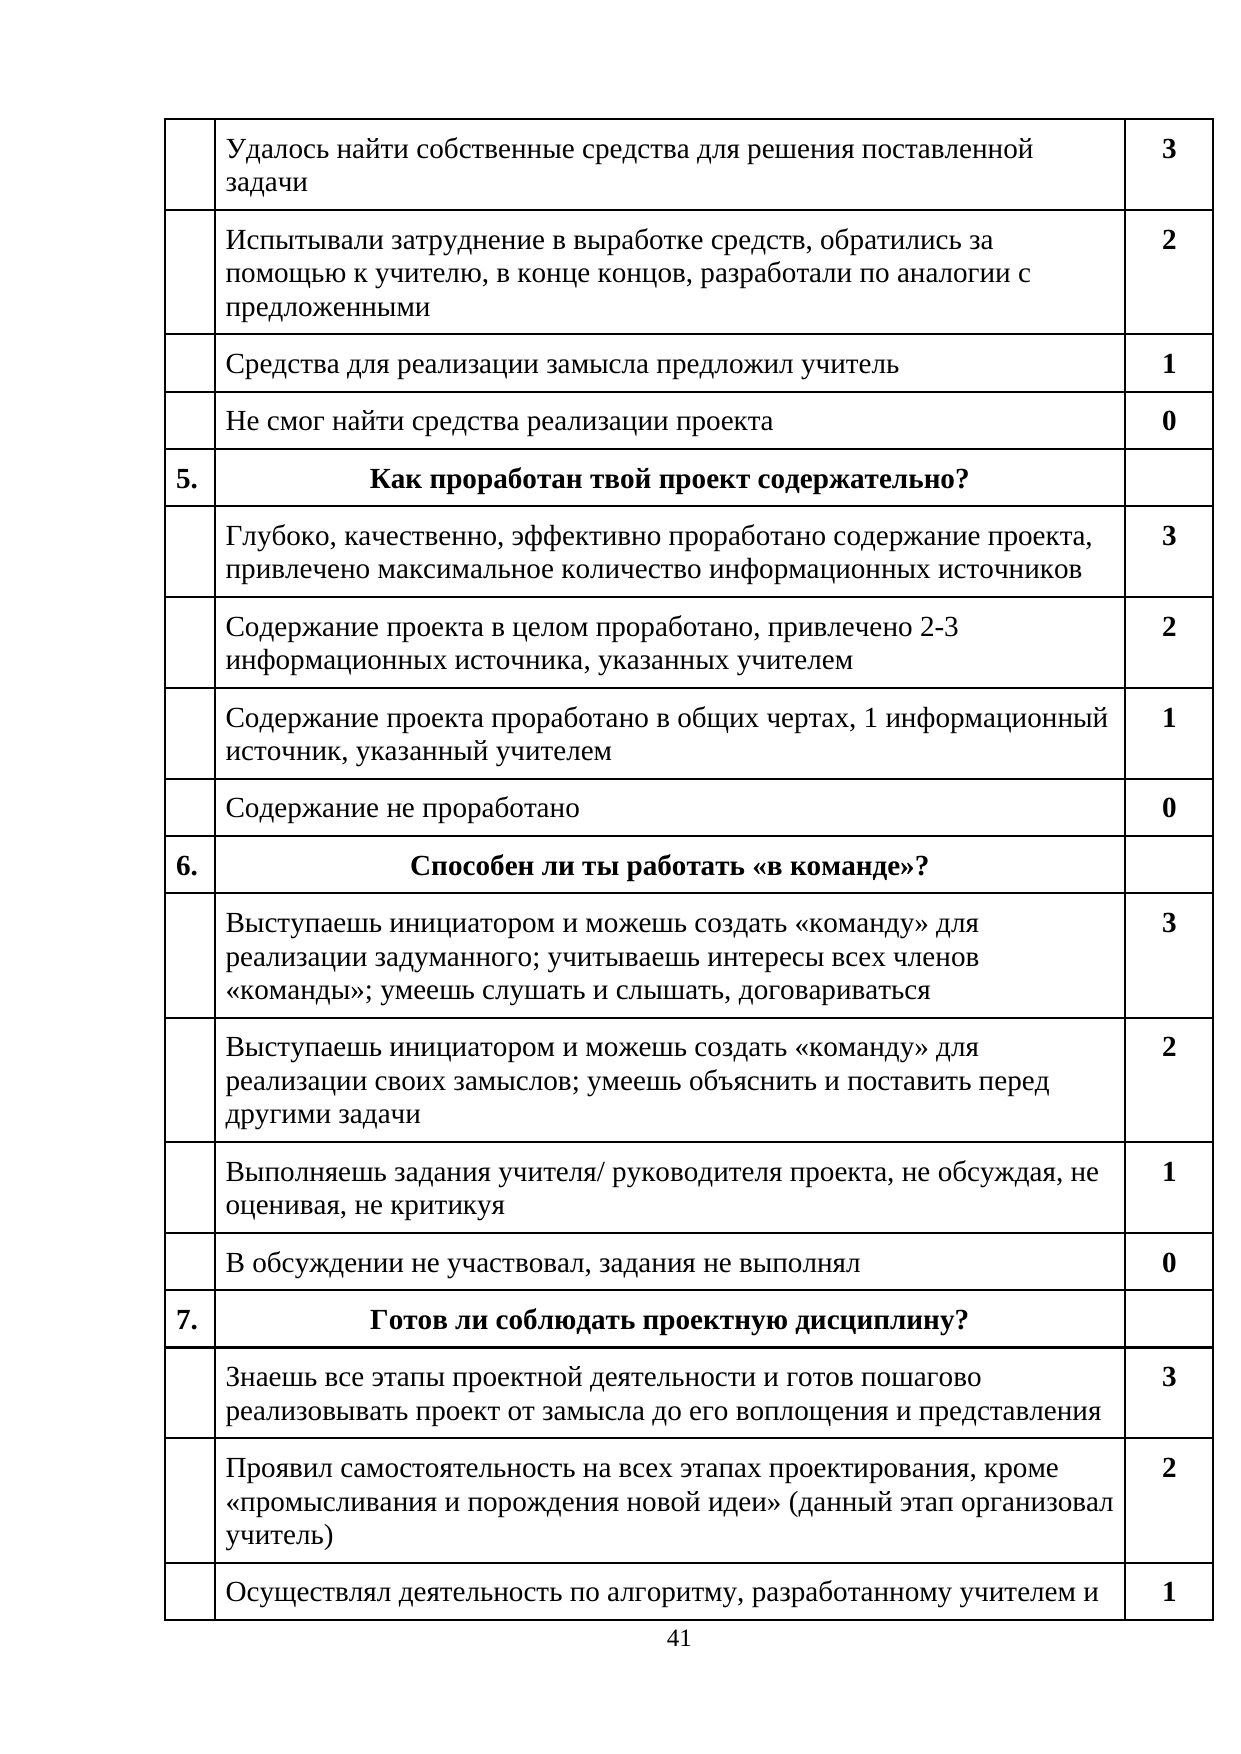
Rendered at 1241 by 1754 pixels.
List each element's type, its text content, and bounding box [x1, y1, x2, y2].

table_cell Выполняешь задания учителя/ руководителя проекта, не обсуждая, не оценивая, не критикуя [216, 1143, 1124, 1232]
table_cell [166, 780, 214, 835]
table_cell Содержание проекта в целом проработано, привлечено 2-3 информационных источника, указанных учителем [216, 598, 1124, 687]
table_cell [166, 335, 214, 391]
table_cell Средства для реализации замысла предложил учитель [216, 335, 1124, 391]
table_cell Способен ли ты работать «в команде»? [216, 837, 1124, 892]
table_cell Глубоко, качественно, эффективно проработано содержание проекта, привлечено максимальное количество информационных источников [216, 507, 1124, 596]
table_cell [166, 598, 214, 687]
table_cell 2 [1126, 1019, 1212, 1141]
table_cell 3 [1126, 120, 1212, 209]
table_cell 3 [1126, 507, 1212, 596]
table_cell Знаешь все этапы проектной деятельности и готов пошагово реализовывать проект от замысла до его воплощения и представления [216, 1349, 1124, 1437]
table_cell Готов ли соблюдать проектную дисциплину? [216, 1291, 1124, 1346]
table_cell [1126, 1291, 1212, 1346]
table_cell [216, 1564, 1124, 1619]
table_cell Не смог найти средства реализации проекта [216, 393, 1124, 448]
table_cell Выступаешь инициатором и можешь создать «команду» для реализации задуманного; учитываешь интересы всех членов «команды»; умеешь слушать и слышать, договариваться [216, 894, 1124, 1017]
table_cell [166, 894, 214, 1017]
table_cell Как проработан твой проект содержательно? [216, 450, 1124, 505]
table_cell 2 [1126, 1439, 1212, 1562]
table_cell [166, 1019, 214, 1141]
table_cell 1 [1126, 335, 1212, 391]
table_cell [166, 1564, 214, 1619]
table_cell 0 [1126, 780, 1212, 835]
table_cell 1 [1126, 689, 1212, 778]
table_cell [1126, 450, 1212, 505]
table_cell 2 [1126, 211, 1212, 333]
table_cell 3 [1126, 894, 1212, 1017]
table_cell [166, 1349, 214, 1437]
table_cell 1 [1126, 1564, 1212, 1619]
table_cell Удалось найти собственные средства для решения поставленной задачи [216, 120, 1124, 209]
table_cell [166, 120, 214, 209]
table_cell Проявил самостоятельность на всех этапах проектирования, кроме «промысливания и порождения новой идеи» (данный этап организовал учитель) [216, 1439, 1124, 1562]
table_cell В обсуждении не участвовал, задания не выполнял [216, 1234, 1124, 1289]
table_cell 2 [1126, 598, 1212, 687]
table_cell [166, 211, 214, 333]
table_cell Испытывали затруднение в выработке средств, обратились за помощью к учителю, в конце концов, разработали по аналогии с предложенными [216, 211, 1124, 333]
table_cell [166, 1439, 214, 1562]
table_cell [166, 507, 214, 596]
table_cell [166, 1234, 214, 1289]
table_cell 7. [166, 1291, 214, 1346]
table_cell Содержание не проработано [216, 780, 1124, 835]
table_cell [1126, 837, 1212, 892]
table_cell 3 [1126, 1349, 1212, 1437]
table_cell Содержание проекта проработано в общих чертах, 1 информационный источник, указанный учителем [216, 689, 1124, 778]
table_cell 1 [1126, 1143, 1212, 1232]
table_cell 0 [1126, 393, 1212, 448]
table_cell 5. [166, 450, 214, 505]
table_cell 0 [1126, 1234, 1212, 1289]
table_cell [166, 393, 214, 448]
table_cell [166, 689, 214, 778]
table_cell Выступаешь инициатором и можешь создать «команду» для реализации своих замыслов; умеешь объяснить и поставить перед другими задачи [216, 1019, 1124, 1141]
table_cell [166, 1143, 214, 1232]
table_cell 6. [166, 837, 214, 892]
